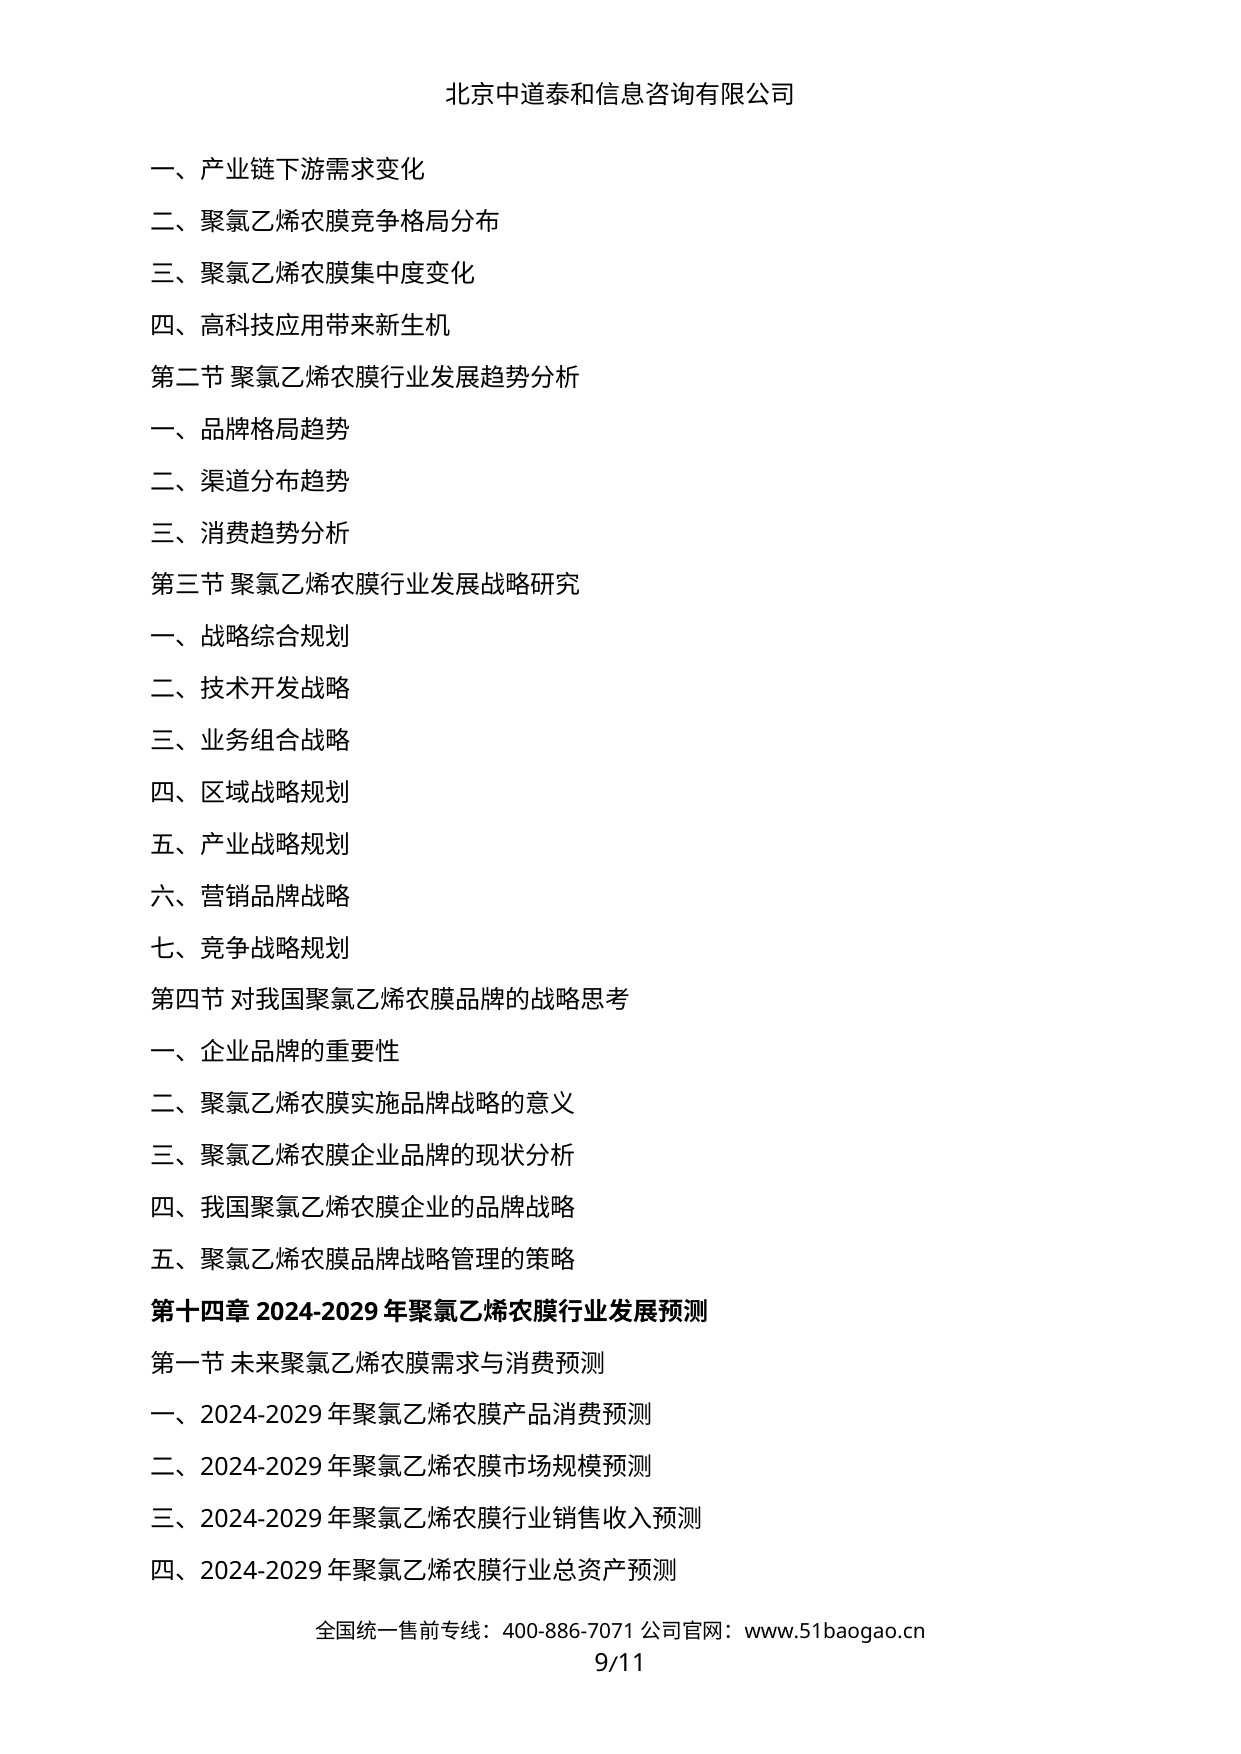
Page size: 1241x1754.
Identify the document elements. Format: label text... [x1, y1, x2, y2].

text 六、营销品牌战略 [150, 876, 1090, 912]
text 第三节 聚氯乙烯农膜行业发展战略研究 [150, 565, 1090, 601]
text 四、2024-2029年聚氯乙烯农膜行业总资产预测 [150, 1551, 1090, 1587]
text 二、聚氯乙烯农膜实施品牌战略的意义 [150, 1084, 1090, 1120]
text 三、业务组合战略 [150, 721, 1090, 757]
text 二、2024-2029年聚氯乙烯农膜市场规模预测 [150, 1447, 1090, 1483]
text 七、竞争战略规划 [150, 928, 1090, 964]
text 三、聚氯乙烯农膜企业品牌的现状分析 [150, 1136, 1090, 1172]
text 五、聚氯乙烯农膜品牌战略管理的策略 [150, 1239, 1090, 1276]
text 二、渠道分布趋势 [150, 461, 1090, 497]
text 三、2024-2029年聚氯乙烯农膜行业销售收入预测 [150, 1499, 1090, 1535]
text 第十四章 2024-2029年聚氯乙烯农膜行业发展预测 [150, 1291, 1090, 1327]
text 一、产业链下游需求变化 [150, 150, 1090, 186]
text 第一节 未来聚氯乙烯农膜需求与消费预测 [150, 1343, 1090, 1379]
text 一、战略综合规划 [150, 617, 1090, 653]
text 四、区域战略规划 [150, 772, 1090, 809]
text 四、高科技应用带来新生机 [150, 306, 1090, 342]
text 五、产业战略规划 [150, 824, 1090, 861]
text 四、我国聚氯乙烯农膜企业的品牌战略 [150, 1187, 1090, 1224]
text 三、聚氯乙烯农膜集中度变化 [150, 254, 1090, 290]
text 二、聚氯乙烯农膜竞争格局分布 [150, 202, 1090, 238]
text 一、品牌格局趋势 [150, 409, 1090, 446]
text 第四节 对我国聚氯乙烯农膜品牌的战略思考 [150, 980, 1090, 1016]
text 一、2024-2029年聚氯乙烯农膜产品消费预测 [150, 1395, 1090, 1431]
text 第二节 聚氯乙烯农膜行业发展趋势分析 [150, 357, 1090, 394]
text 二、技术开发战略 [150, 669, 1090, 705]
text 一、企业品牌的重要性 [150, 1032, 1090, 1068]
text 三、消费趋势分析 [150, 513, 1090, 549]
